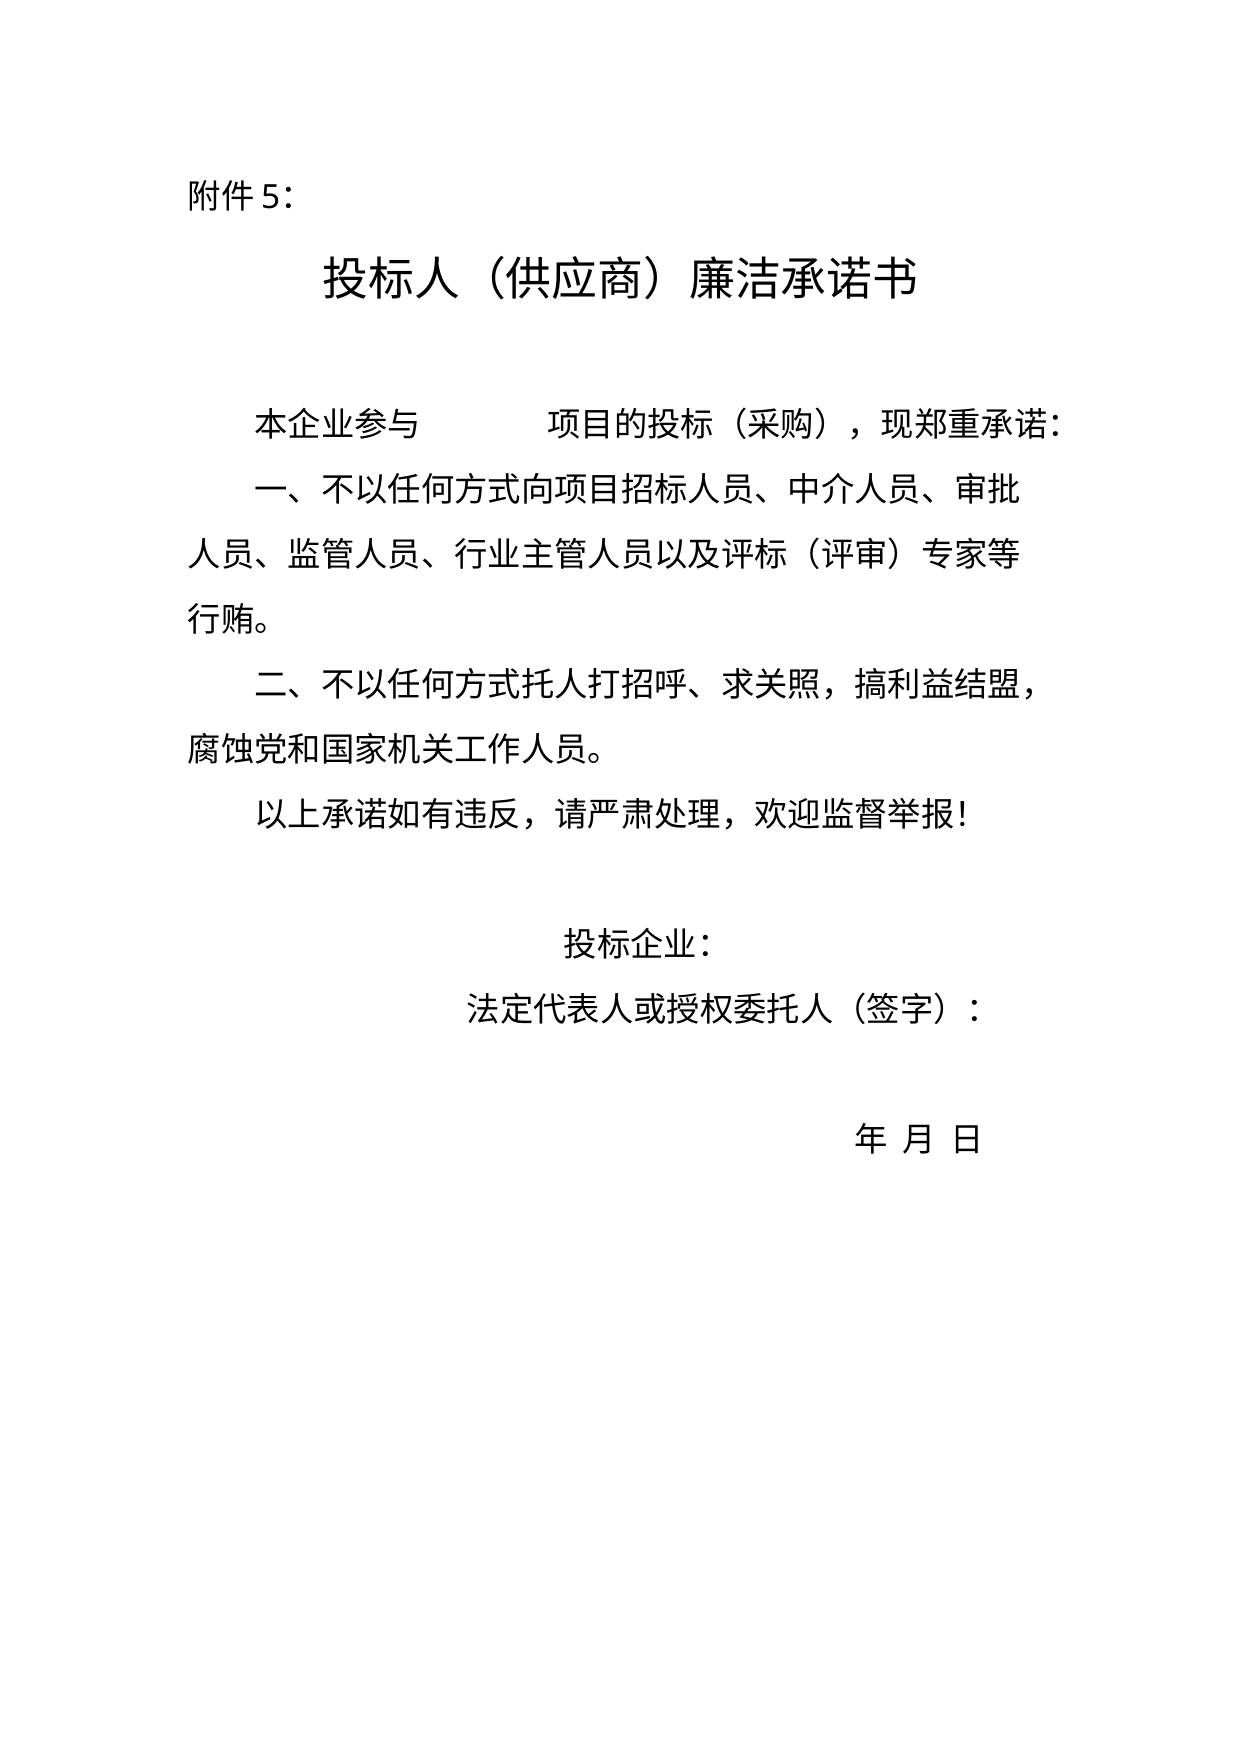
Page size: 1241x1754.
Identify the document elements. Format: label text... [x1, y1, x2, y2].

text 二、不以任何方式托人打招呼、求关照，搞利益结盟，腐蚀党和国家机关工作人员。 [187, 649, 1053, 779]
text 附件5： [187, 162, 1053, 227]
text 投标企业： [187, 909, 1053, 974]
text 本企业参与 项目的投标（采购），现郑重承诺： [187, 389, 1053, 454]
text 一、不以任何方式向项目招标人员、中介人员、审批人员、监管人员、行业主管人员以及评标（评审）专家等行贿。 [187, 454, 1053, 649]
text 投标人（供应商）廉洁承诺书 [187, 227, 1053, 324]
text 法定代表人或授权委托人（签字）： [187, 974, 1053, 1039]
text 以上承诺如有违反，请严肃处理，欢迎监督举报！ [187, 779, 1053, 844]
text 年 月 日 [187, 1104, 1053, 1169]
